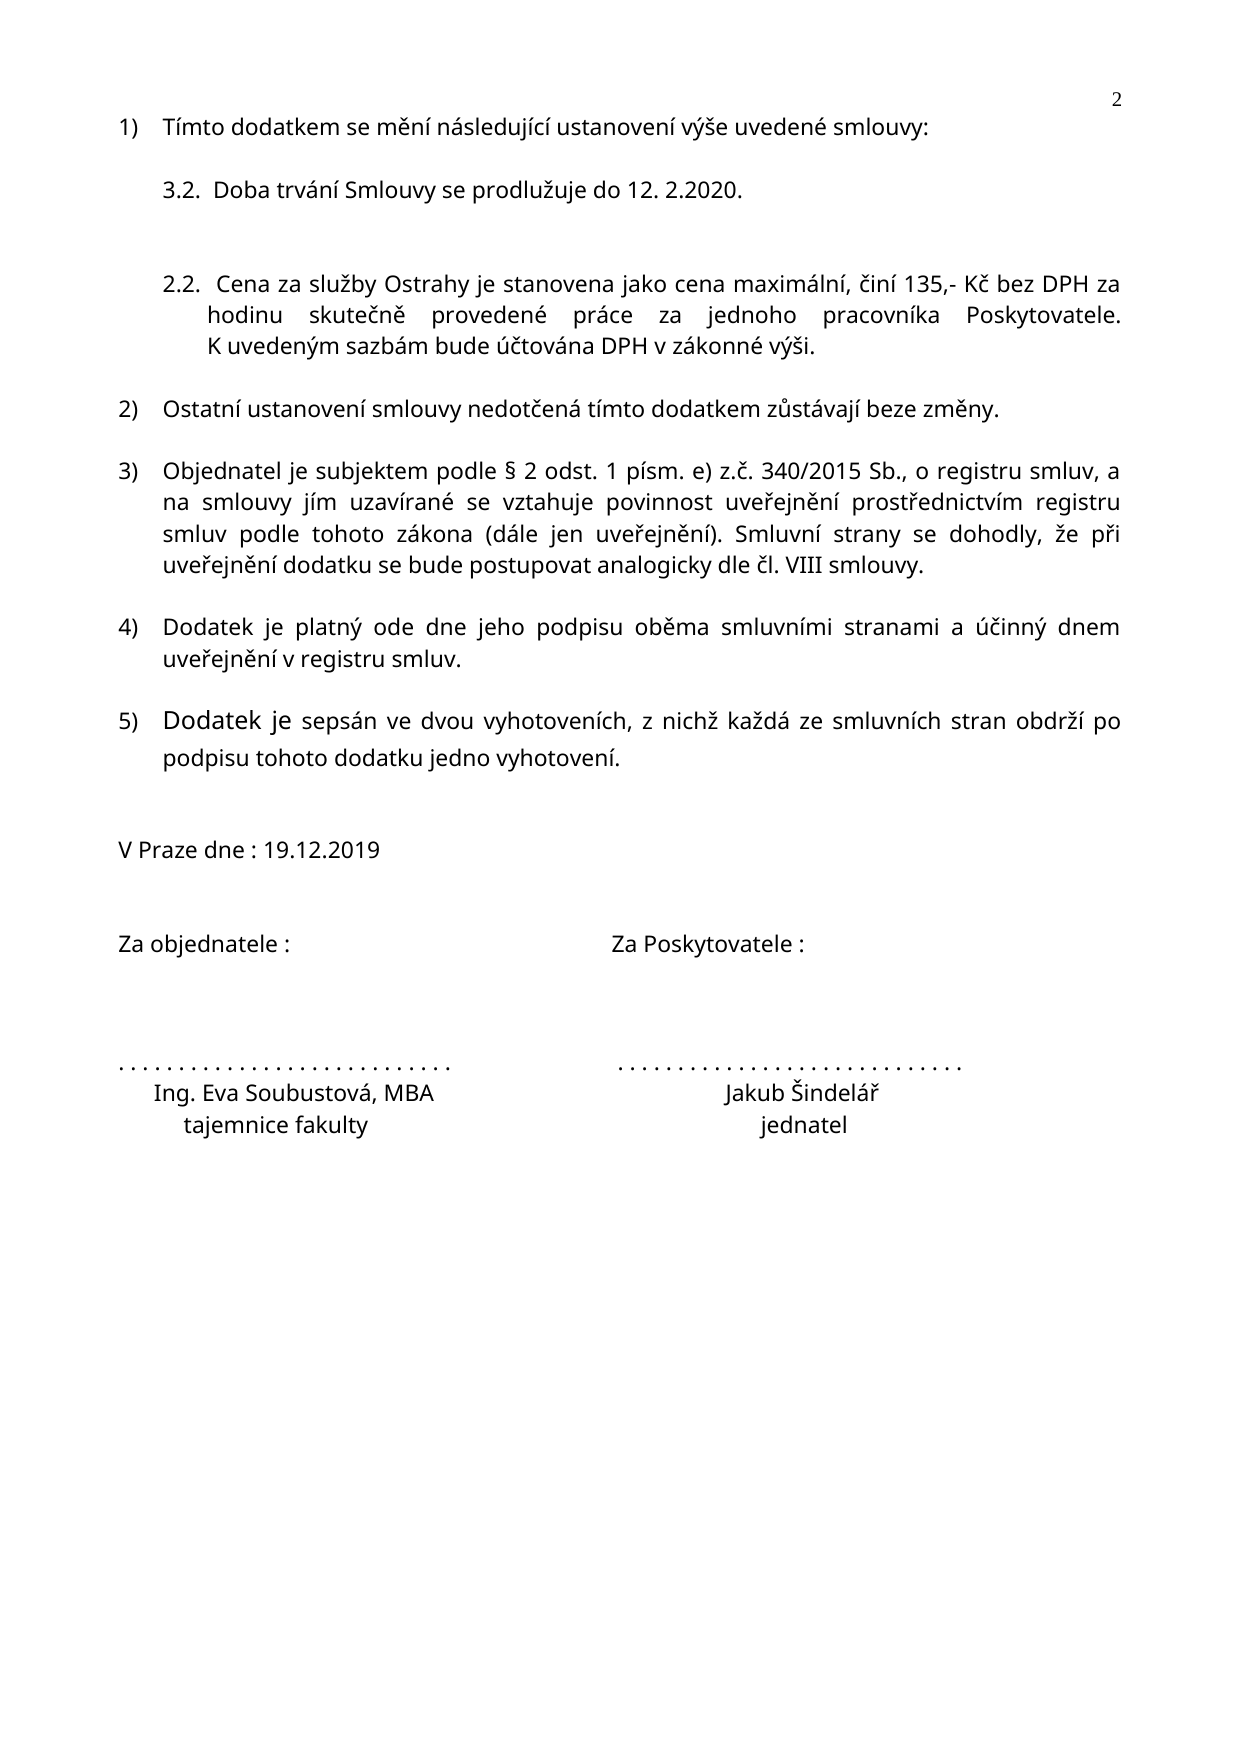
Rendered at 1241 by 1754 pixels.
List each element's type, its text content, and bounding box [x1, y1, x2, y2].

list Dodatek je platný ode dne jeho podpisu oběma smluvními stranami a účinný dnem uveřejnění v registru smluv. [118, 611, 1122, 674]
list Ostatní ustanovení smlouvy nedotčená tímto dodatkem zůstávají beze změny. [118, 393, 1122, 424]
text Ing. Eva Soubustová, MBA Jakub Šindelář [118, 1077, 1122, 1108]
subtitle Dodatek je sepsán ve dvou vyhotoveních, z nichž každá ze smluvních stran obdrží po podpisu tohoto dodatku jedno vyhotovení. [118, 699, 1122, 774]
text Za objednatele : Za Poskytovatele : [118, 928, 1122, 959]
text 3.2. Doba trvání Smlouvy se prodlužuje do 12. 2.2020. [162, 174, 1122, 205]
list Tímto dodatkem se mění následující ustanovení výše uvedené smlouvy: [118, 111, 1122, 143]
text 2.2. Cena za služby Ostrahy je stanovena jako cena maximální, činí 135,- Kč bez DPH za hodinu skutečně provedené práce za jednoho pracovníka Poskytovatele. K uvedeným sazbám bude účtována DPH v zákonné výši. [162, 268, 1122, 361]
text V Praze dne : 19.12.2019 [118, 834, 1122, 866]
text . . . . . . . . . . . . . . . . . . . . . . . . . . . . . . . . . . . . . . . . . . . . . . . . . . . . . . . . . [118, 1046, 1122, 1077]
list Objednatel je subjektem podle § 2 odst. 1 písm. e) z.č. 340/2015 Sb., o registru smluv, a na smlouvy jím uzavírané se vztahuje povinnost uveřejnění prostřednictvím registru smluv podle tohoto zákona (dále jen uveřejnění). Smluvní strany se dohodly, že při uveřejnění dodatku se bude postupovat analogicky dle čl. VIII smlouvy. [118, 455, 1122, 580]
text tajemnice fakulty jednatel [118, 1108, 1122, 1140]
